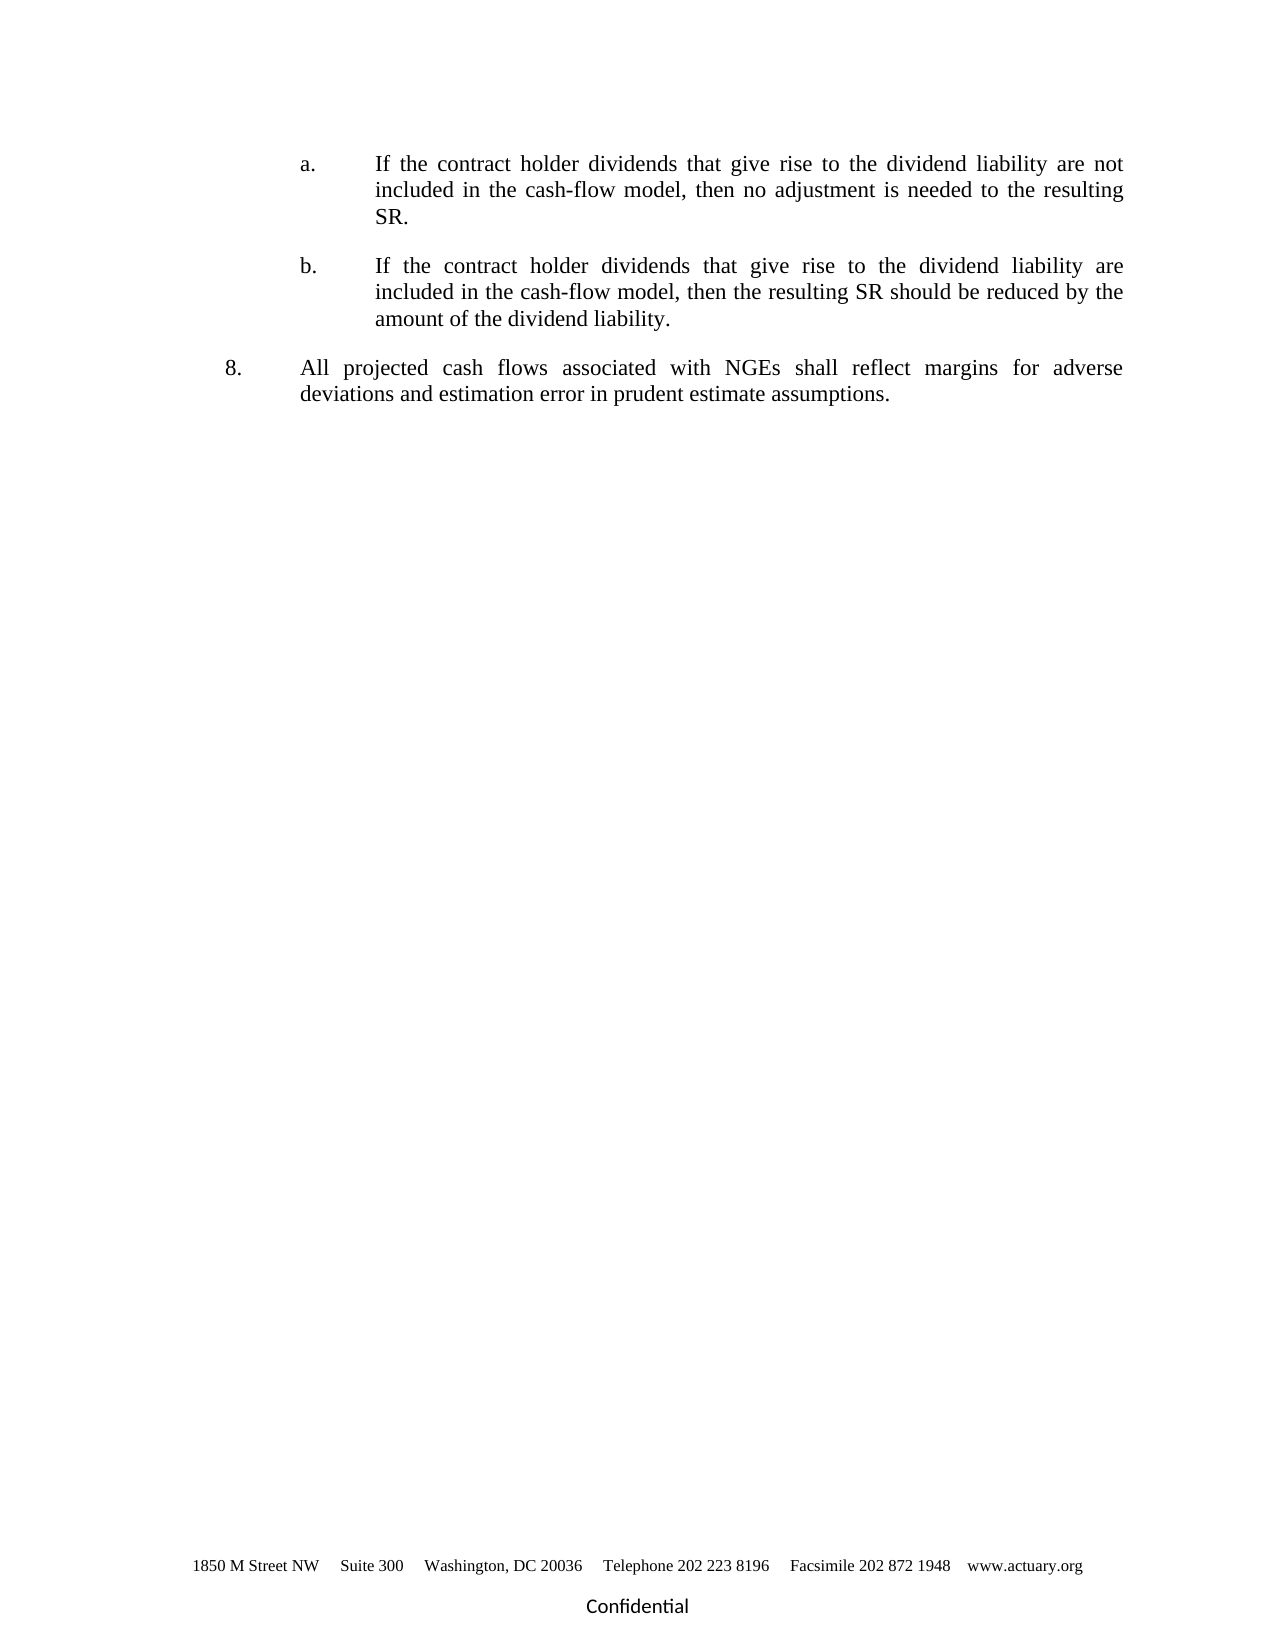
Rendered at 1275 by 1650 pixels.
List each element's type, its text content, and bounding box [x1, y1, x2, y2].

text a. If the contract holder dividends that give rise to the dividend liability are not included in the cash-flow model, then no adjustment is needed to the resulting SR. [300, 150, 1125, 229]
text 8. All projected cash flows associated with NGEs shall reflect margins for adverse deviations and estimation error in prudent estimate assumptions. [225, 354, 1125, 407]
text b. If the contract holder dividends that give rise to the dividend liability are included in the cash-flow model, then the resulting SR should be reduced by the amount of the dividend liability. [300, 252, 1125, 331]
